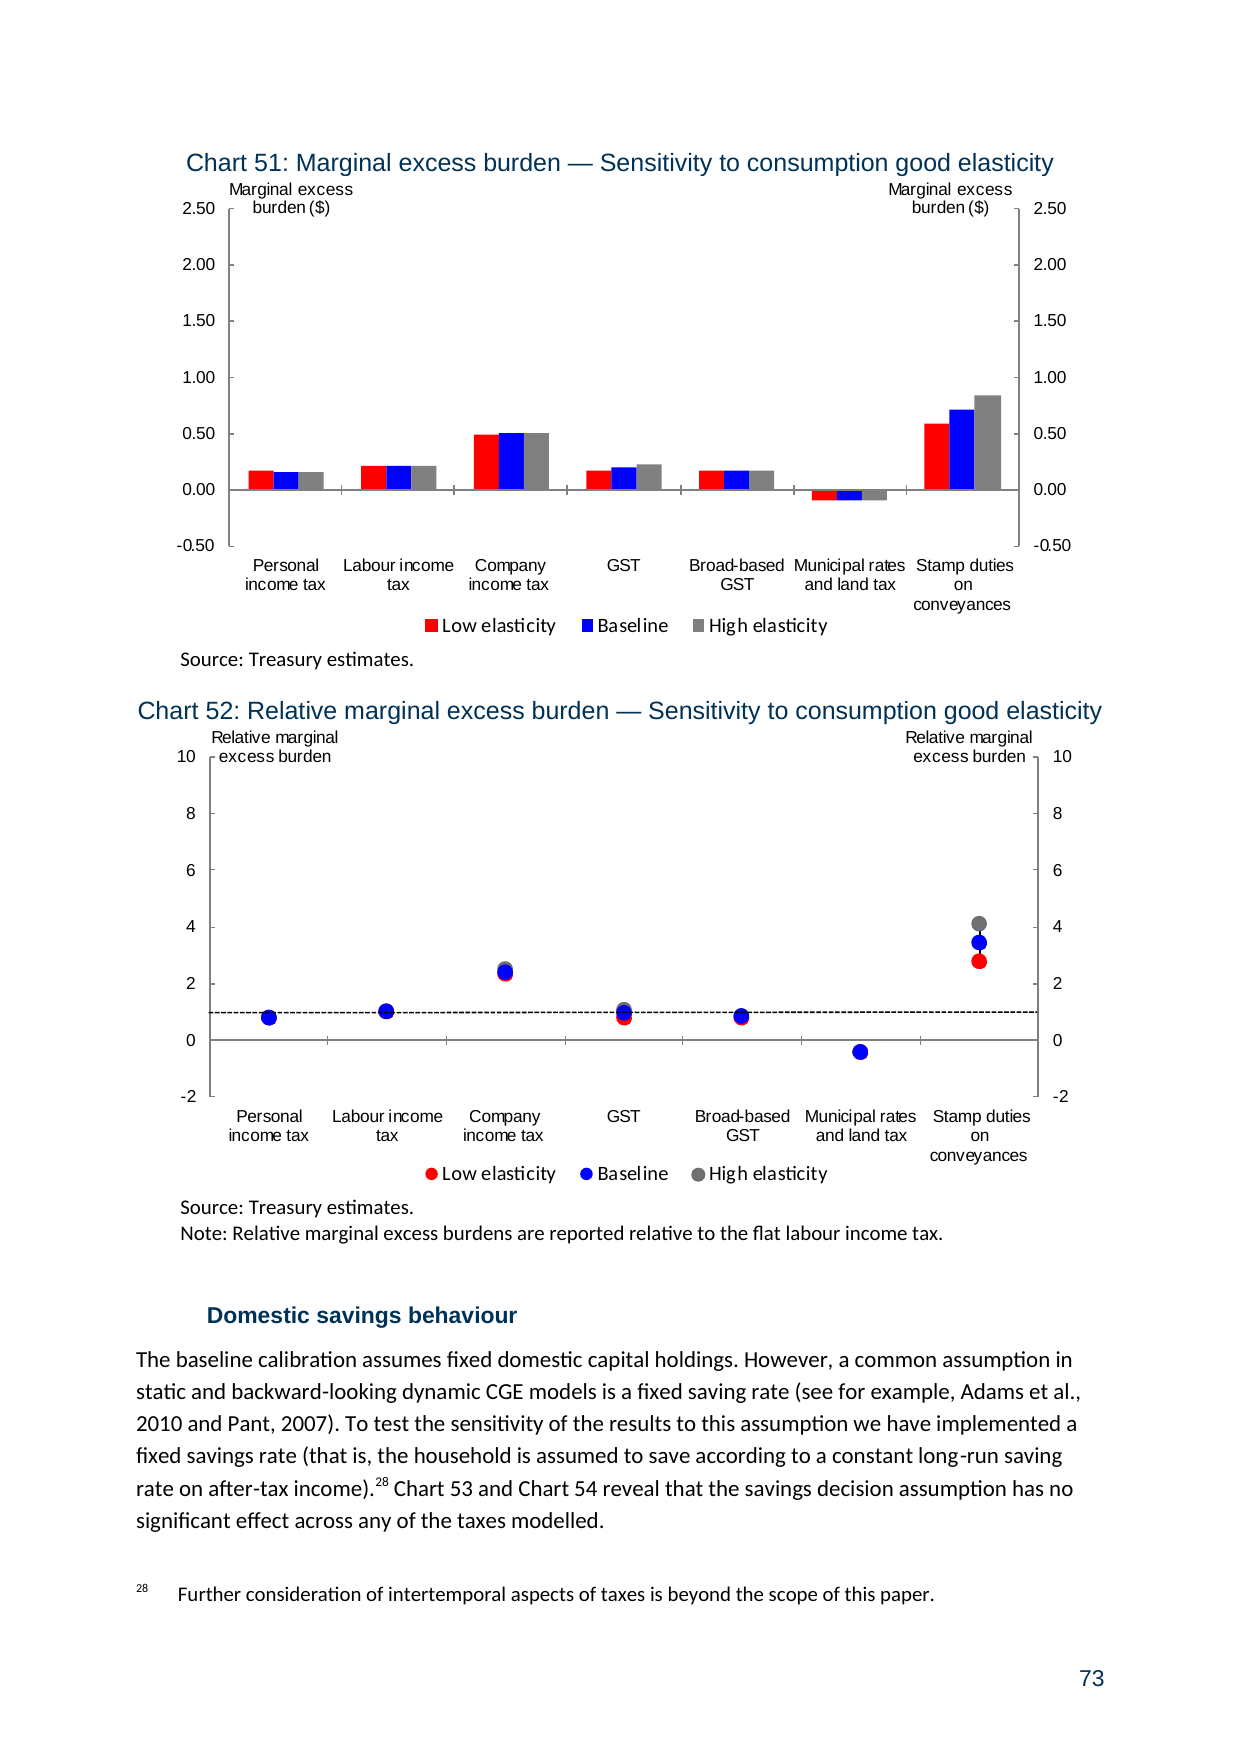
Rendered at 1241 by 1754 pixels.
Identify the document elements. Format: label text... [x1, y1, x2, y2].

text Source: Treasury estimates. [180, 646, 1104, 671]
subtitle Domestic savings behaviour [136, 1302, 1104, 1329]
text Source: Treasury estimates. [180, 1194, 1104, 1220]
text Chart 52: Relative marginal excess burden — Sensitivity to consumption good elasticity [136, 696, 1104, 725]
text Note: Relative marginal excess burdens are reported relative to the flat labour income tax. [180, 1220, 1104, 1245]
text Chart 51: Marginal excess burden — Sensitivity to consumption good elasticity [136, 148, 1104, 176]
text The baseline calibration assumes fixed domestic capital holdings. However, a common assumption in static and backward-looking dynamic CGE models is a fixed saving rate (see for example, Adams et al., 2010 and Pant, 2007). To test the sensitivity of the results to this assumption we have implemented a fixed savings rate (that is, the household is assumed to save according to a constant long-run saving rate on after-tax income). Chart 53 and Chart 54 reveal that the savings decision assumption has no significant effect across any of the taxes modelled. [136, 1345, 1104, 1534]
